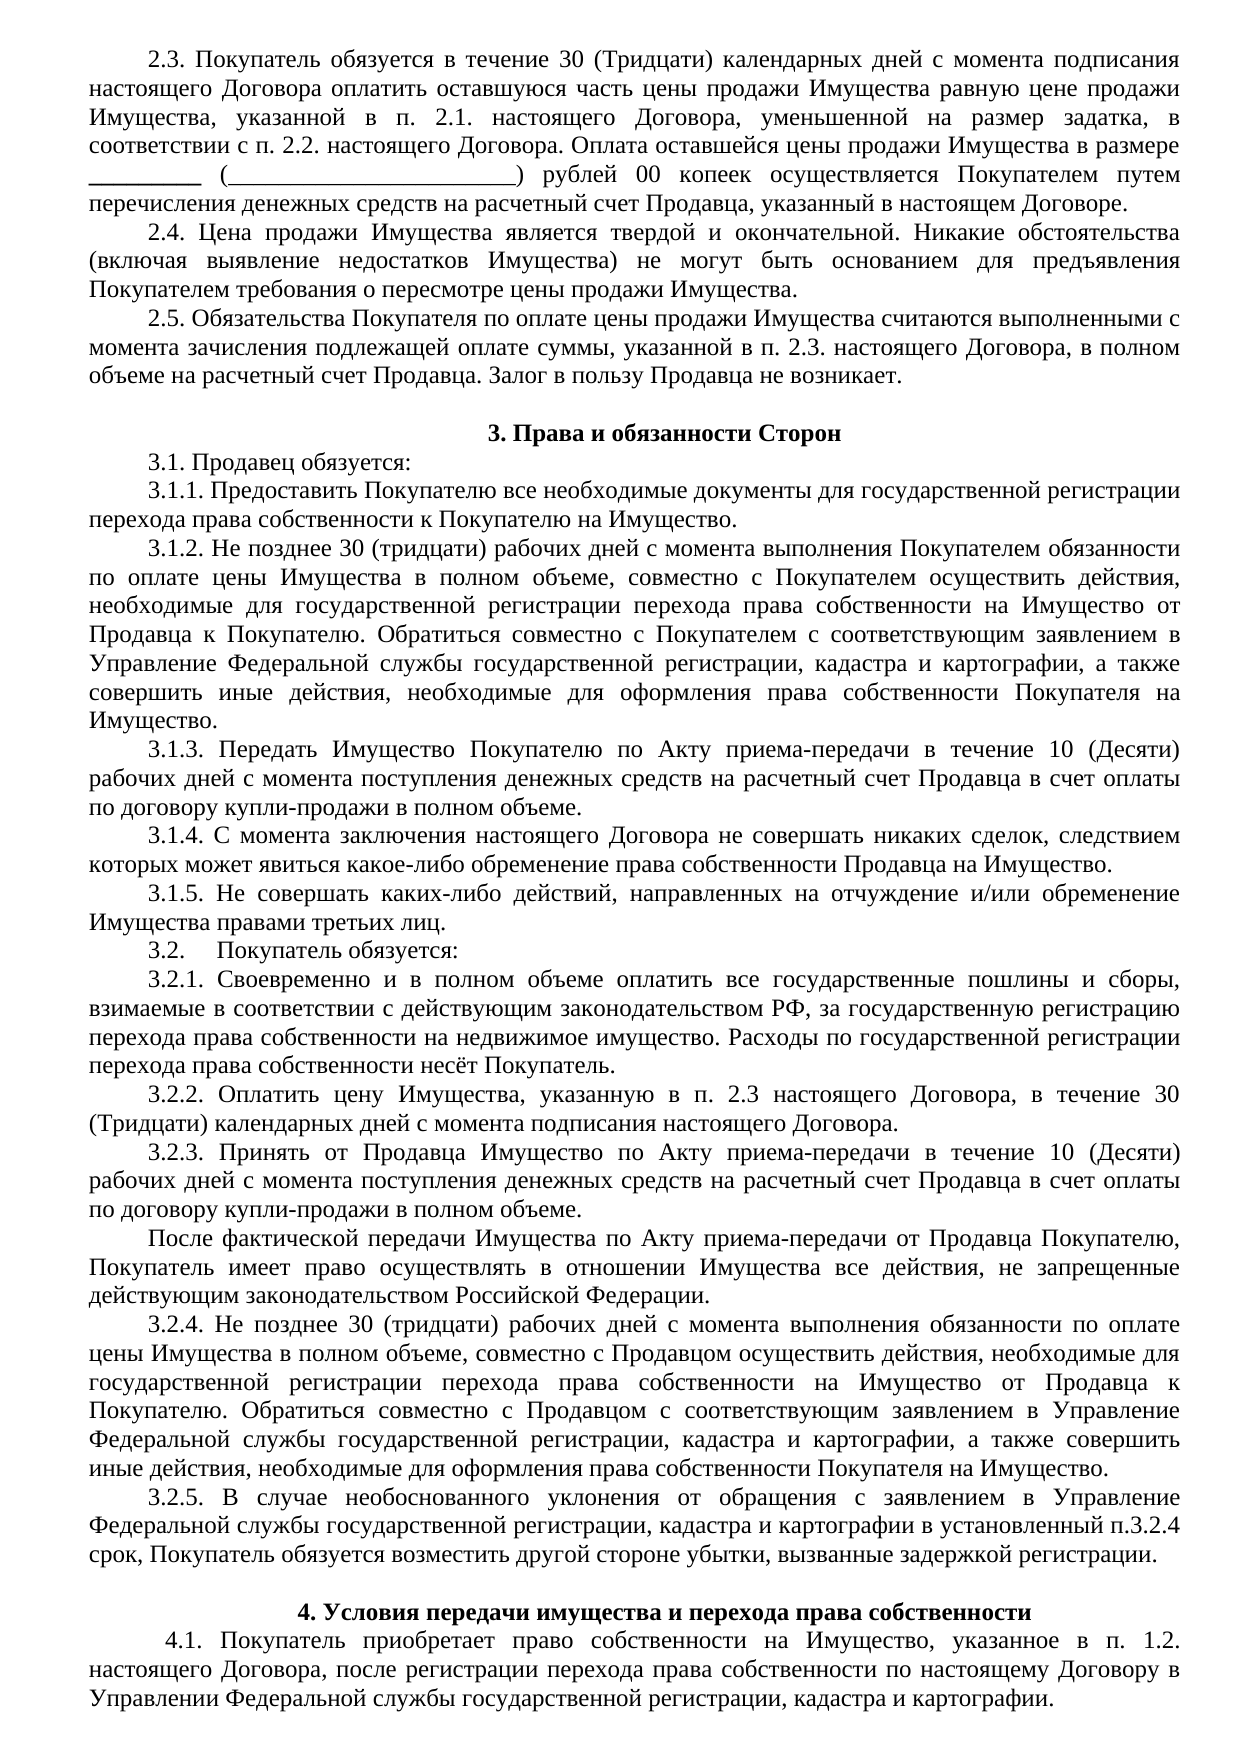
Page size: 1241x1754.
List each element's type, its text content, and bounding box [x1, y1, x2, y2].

text 3.1.1. Предоставить Покупателю все необходимые документы для государственной регистрации перехода права собственности к Покупателю на Имущество. [89, 476, 1181, 533]
text 3.1.5. Не совершать каких-либо действий, направленных на отчуждение и/или обременение Имущества правами третьих лиц. [89, 878, 1181, 936]
text 2.5. Обязательства Покупателя по оплате цены продажи Имущества считаются выполненными с момента зачисления подлежащей оплате суммы, указанной в п. 2.3. настоящего Договора, в полном объеме на расчетный счет Продавца. Залог в пользу Продавца не возникает. [89, 303, 1181, 389]
text 3.2. Покупатель обязуется: [89, 936, 1181, 964]
text 3.1.2. Не позднее 30 (тридцати) рабочих дней с момента выполнения Покупателем обязанности по оплате цены Имущества в полном объеме, совместно с Покупателем осуществить действия, необходимые для государственной регистрации перехода права собственности на Имущество от Продавца к Покупателю. Обратиться совместно с Покупателем с соответствующим заявлением в Управление Федеральной службы государственной регистрации, кадастра и картографии, а также совершить иные действия, необходимые для оформления права собственности Покупателя на Имущество. [89, 533, 1181, 734]
text 3.1.4. С момента заключения настоящего Договора не совершать никаких сделок, следствием которых может явиться какое-либо обременение права собственности Продавца на Имущество. [89, 821, 1181, 878]
text 3. Права и обязанности Сторон [89, 418, 1181, 447]
text 3.1.3. Передать Имущество Покупателю по Акту приема-передачи в течение 10 (Десяти) рабочих дней с момента поступления денежных средств на расчетный счет Продавца в счет оплаты по договору купли-продажи в полном объеме. [89, 734, 1181, 821]
text 3.2.3. Принять от Продавца Имущество по Акту приема-передачи в течение 10 (Десяти) рабочих дней с момента поступления денежных средств на расчетный счет Продавца в счет оплаты по договору купли-продажи в полном объеме. [89, 1137, 1181, 1223]
text 3.2.4. Не позднее 30 (тридцати) рабочих дней с момента выполнения обязанности по оплате цены Имущества в полном объеме, совместно с Продавцом осуществить действия, необходимые для государственной регистрации перехода права собственности на Имущество от Продавца к Покупателю. Обратиться совместно с Продавцом с соответствующим заявлением в Управление Федеральной службы государственной регистрации, кадастра и картографии, а также совершить иные действия, необходимые для оформления права собственности Покупателя на Имущество. [89, 1309, 1181, 1482]
text 3.2.2. Оплатить цену Имущества, указанную в п. 2.3 настоящего Договора, в течение 30 (Тридцати) календарных дней с момента подписания настоящего Договора. [89, 1079, 1181, 1137]
text 3.2.5. В случае необоснованного уклонения от обращения с заявлением в Управление Федеральной службы государственной регистрации, кадастра и картографии в установленный п.3.2.4 срок, Покупатель обязуется возместить другой стороне убытки, вызванные задержкой регистрации. [89, 1482, 1181, 1568]
text 2.4. Цена продажи Имущества является твердой и окончательной. Никакие обстоятельства (включая выявление недостатков Имущества) не могут быть основанием для предъявления Покупателем требования о пересмотре цены продажи Имущества. [89, 217, 1181, 303]
text После фактической передачи Имущества по Акту приема-передачи от Продавца Покупателю, Покупатель имеет право осуществлять в отношении Имущества все действия, не запрещенные действующим законодательством Российской Федерации. [89, 1223, 1181, 1309]
text 3.2.1. Своевременно и в полном объеме оплатить все государственные пошлины и сборы, взимаемые в соответствии с действующим законодательством РФ, за государственную регистрацию перехода права собственности на недвижимое имущество. Расходы по государственной регистрации перехода права собственности несёт Покупатель. [89, 964, 1181, 1079]
text 4.1. Покупатель приобретает право собственности на Имущество, указанное в п. 1.2. настоящего Договора, после регистрации перехода права собственности по настоящему Договору в Управлении Федеральной службы государственной регистрации, кадастра и картографии. [89, 1626, 1181, 1712]
text 2.3. Покупатель обязуется в течение 30 (Тридцати) календарных дней с момента подписания настоящего Договора оплатить оставшуюся часть цены продажи Имущества равную цене продажи Имущества, указанной в п. 2.1. настоящего Договора, уменьшенной на размер задатка, в соответствии с п. 2.2. настоящего Договора. Оплата оставшейся цены продажи Имущества в размере _________ (_______________________) рублей 00 копеек осуществляется Покупателем путем перечисления денежных средств на расчетный счет Продавца, указанный в настоящем Договоре. [89, 44, 1181, 217]
text 4. Условия передачи имущества и перехода права собственности [89, 1597, 1181, 1626]
text 3.1. Продавец обязуется: [89, 447, 1181, 476]
